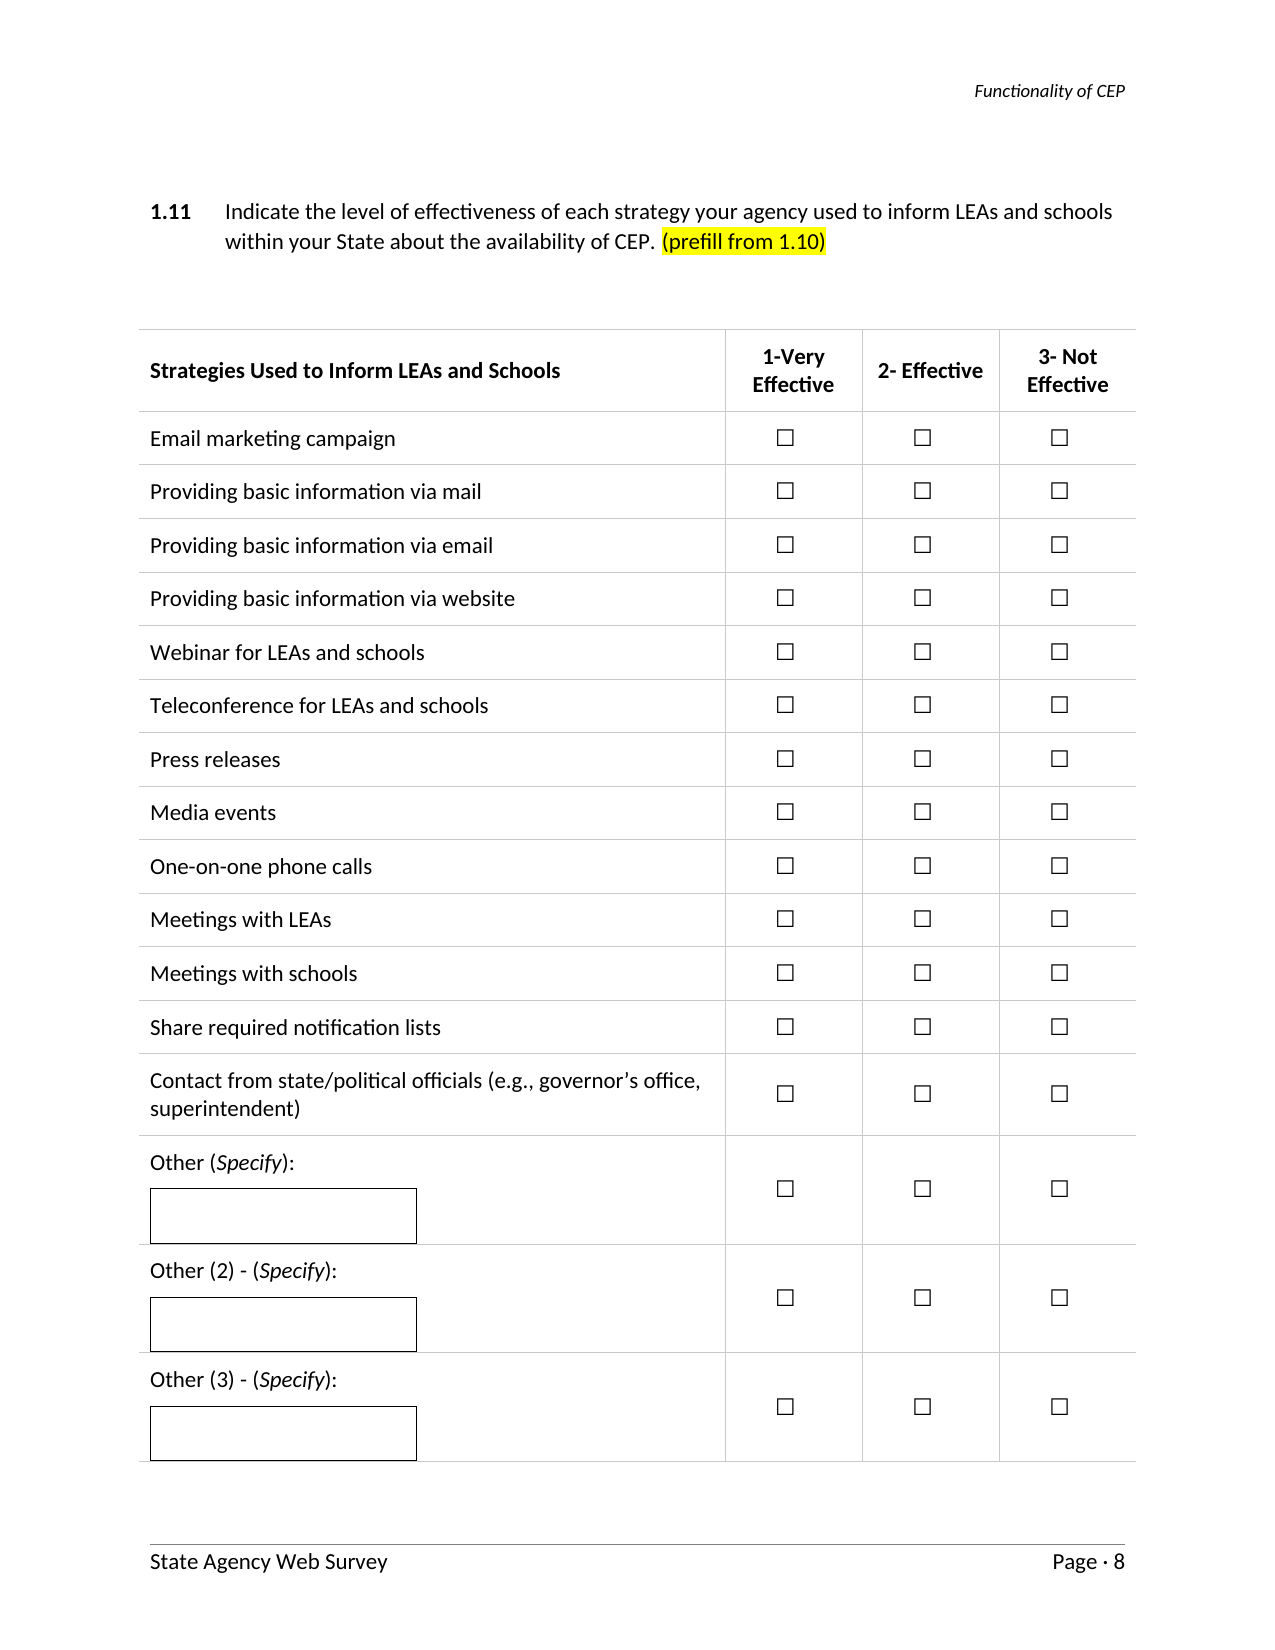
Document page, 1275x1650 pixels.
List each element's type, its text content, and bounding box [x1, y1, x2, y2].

table_cell One-on-one phone calls [139, 840, 725, 893]
table_cell Webinar for LEAs and schools [139, 626, 725, 678]
table_cell Meetings with schools [139, 947, 725, 1000]
table_header 1-Very Effective [726, 330, 862, 411]
table_cell Contact from state/political officials (e.g., governor’s office, superintendent) [139, 1054, 725, 1135]
table_cell Meetings with LEAs [139, 894, 725, 946]
table_cell Providing basic information via email [139, 519, 725, 571]
subtitle Indicate the level of effectiveness of each strategy your agency used to inform LEAs and schools within your State about the availability of CEP. (prefill from 1.10) [150, 197, 1125, 255]
table_cell Providing basic information via website [139, 573, 725, 625]
table_header 2- Effective [863, 330, 999, 411]
table_header Strategies Used to Inform LEAs and Schools [139, 330, 725, 411]
table_cell Share required notification lists [139, 1001, 725, 1053]
table_cell Providing basic information via mail [139, 465, 725, 518]
table_cell Email marketing campaign [139, 412, 725, 464]
table_cell Press releases [139, 733, 725, 786]
table_cell Teleconference for LEAs and schools [139, 680, 725, 732]
table_cell Other (2) - (Specify): [139, 1245, 725, 1352]
table_header 3- Not Effective [1000, 330, 1136, 411]
table_cell Other (3) - (Specify): [139, 1353, 725, 1461]
table_cell Media events [139, 787, 725, 839]
table_cell Other (Specify): [139, 1136, 725, 1243]
